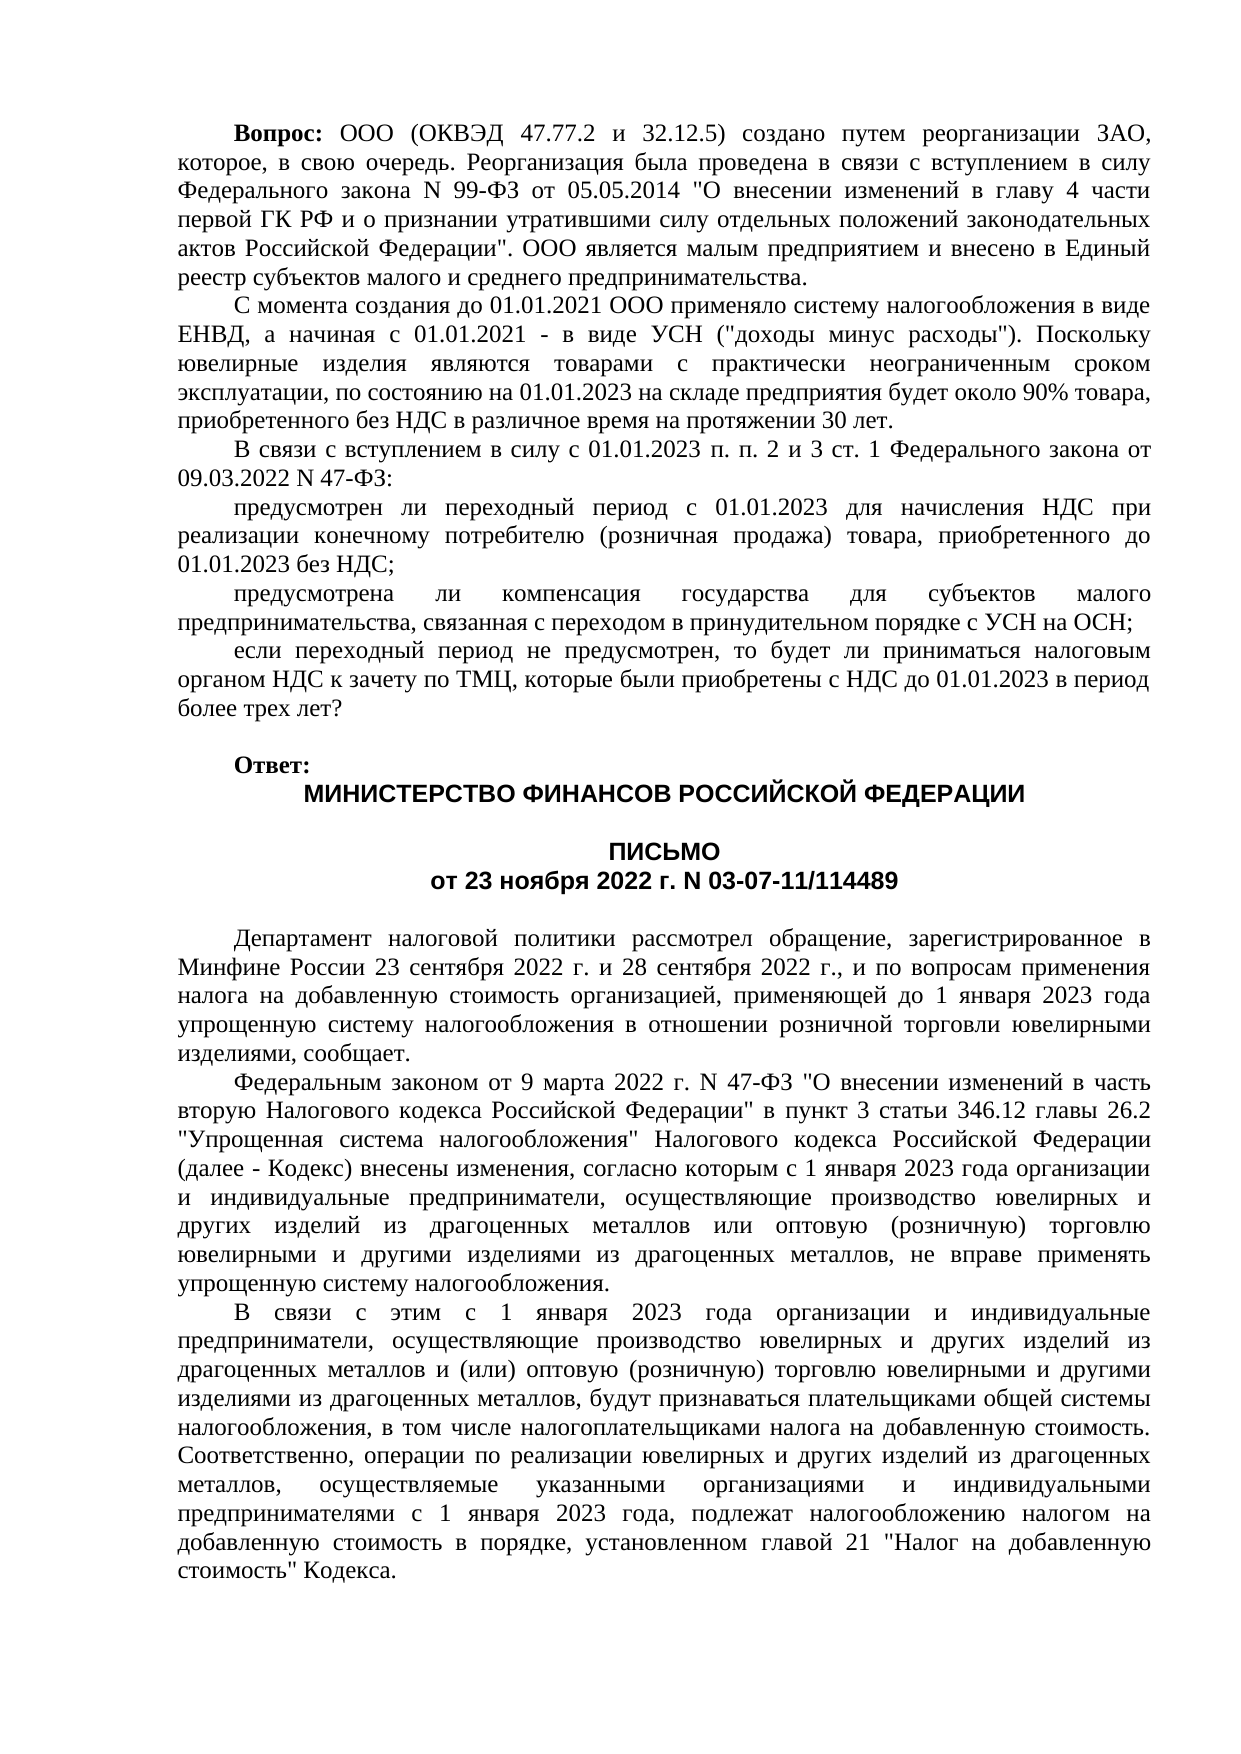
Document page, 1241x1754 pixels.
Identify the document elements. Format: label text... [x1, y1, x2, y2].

text предусмотрен ли переходный период с 01.01.2023 для начисления НДС при реализации конечному потребителю (розничная продажа) товара, приобретенного до 01.01.2023 без НДС; [177, 492, 1152, 578]
text МИНИСТЕРСТВО ФИНАНСОВ РОССИЙСКОЙ ФЕДЕРАЦИИ [177, 779, 1152, 808]
text предусмотрена ли компенсация государства для субъектов малого предпринимательства, связанная с переходом в принудительном порядке с УСН на ОСН; [177, 578, 1152, 636]
text если переходный период не предусмотрен, то будет ли приниматься налоговым органом НДС к зачету по ТМЦ, которые были приобретены с НДС до 01.01.2023 в период более трех лет? [177, 636, 1152, 722]
text ПИСЬМО [177, 837, 1152, 866]
text С момента создания до 01.01.2021 ООО применяло систему налогообложения в виде ЕНВД, а начиная с 01.01.2021 - в виде УСН ("доходы минус расходы"). Поскольку ювелирные изделия являются товарами с практически неограниченным сроком эксплуатации, по состоянию на 01.01.2023 на складе предприятия будет около 90% товара, приобретенного без НДС в различное время на протяжении 30 лет. [177, 291, 1152, 434]
text Федеральным законом от 9 марта 2022 г. N 47-ФЗ "О внесении изменений в часть вторую Налогового кодекса Российской Федерации" в пункт 3 статьи 346.12 главы 26.2 "Упрощенная система налогообложения" Налогового кодекса Российской Федерации (далее - Кодекс) внесены изменения, согласно которым с 1 января 2023 года организации и индивидуальные предприниматели, осуществляющие производство ювелирных и других изделий из драгоценных металлов или оптовую (розничную) торговлю ювелирными и другими изделиями из драгоценных металлов, не вправе применять упрощенную систему налогообложения. [177, 1067, 1152, 1297]
text В связи с этим с 1 января 2023 года организации и индивидуальные предприниматели, осуществляющие производство ювелирных и других изделий из драгоценных металлов и (или) оптовую (розничную) торговлю ювелирными и другими изделиями из драгоценных металлов, будут признаваться плательщиками общей системы налогообложения, в том числе налогоплательщиками налога на добавленную стоимость. Соответственно, операции по реализации ювелирных и других изделий из драгоценных металлов, осуществляемые указанными организациями и индивидуальными предпринимателями с 1 января 2023 года, подлежат налогообложению налогом на добавленную стоимость в порядке, установленном главой 21 "Налог на добавленную стоимость" Кодекса. [177, 1297, 1152, 1584]
text В связи с вступлением в силу с 01.01.2023 п. п. 2 и 3 ст. 1 Федерального закона от 09.03.2022 N 47-ФЗ: [177, 434, 1152, 492]
text Вопрос: ООО (ОКВЭД 47.77.2 и 32.12.5) создано путем реорганизации ЗАО, которое, в свою очередь. Реорганизация была проведена в связи с вступлением в силу Федерального закона N 99-ФЗ от 05.05.2014 "О внесении изменений в главу 4 части первой ГК РФ и о признании утратившими силу отдельных положений законодательных актов Российской Федерации". ООО является малым предприятием и внесено в Единый реестр субъектов малого и среднего предпринимательства. [177, 118, 1152, 291]
text Ответ: [177, 751, 1152, 779]
text от 23 ноября 2022 г. N 03-07-11/114489 [177, 866, 1152, 894]
text Департамент налоговой политики рассмотрел обращение, зарегистрированное в Минфине России 23 сентября 2022 г. и 28 сентября 2022 г., и по вопросам применения налога на добавленную стоимость организацией, применяющей до 1 января 2023 года упрощенную систему налогообложения в отношении розничной торговли ювелирными изделиями, сообщает. [177, 923, 1152, 1067]
